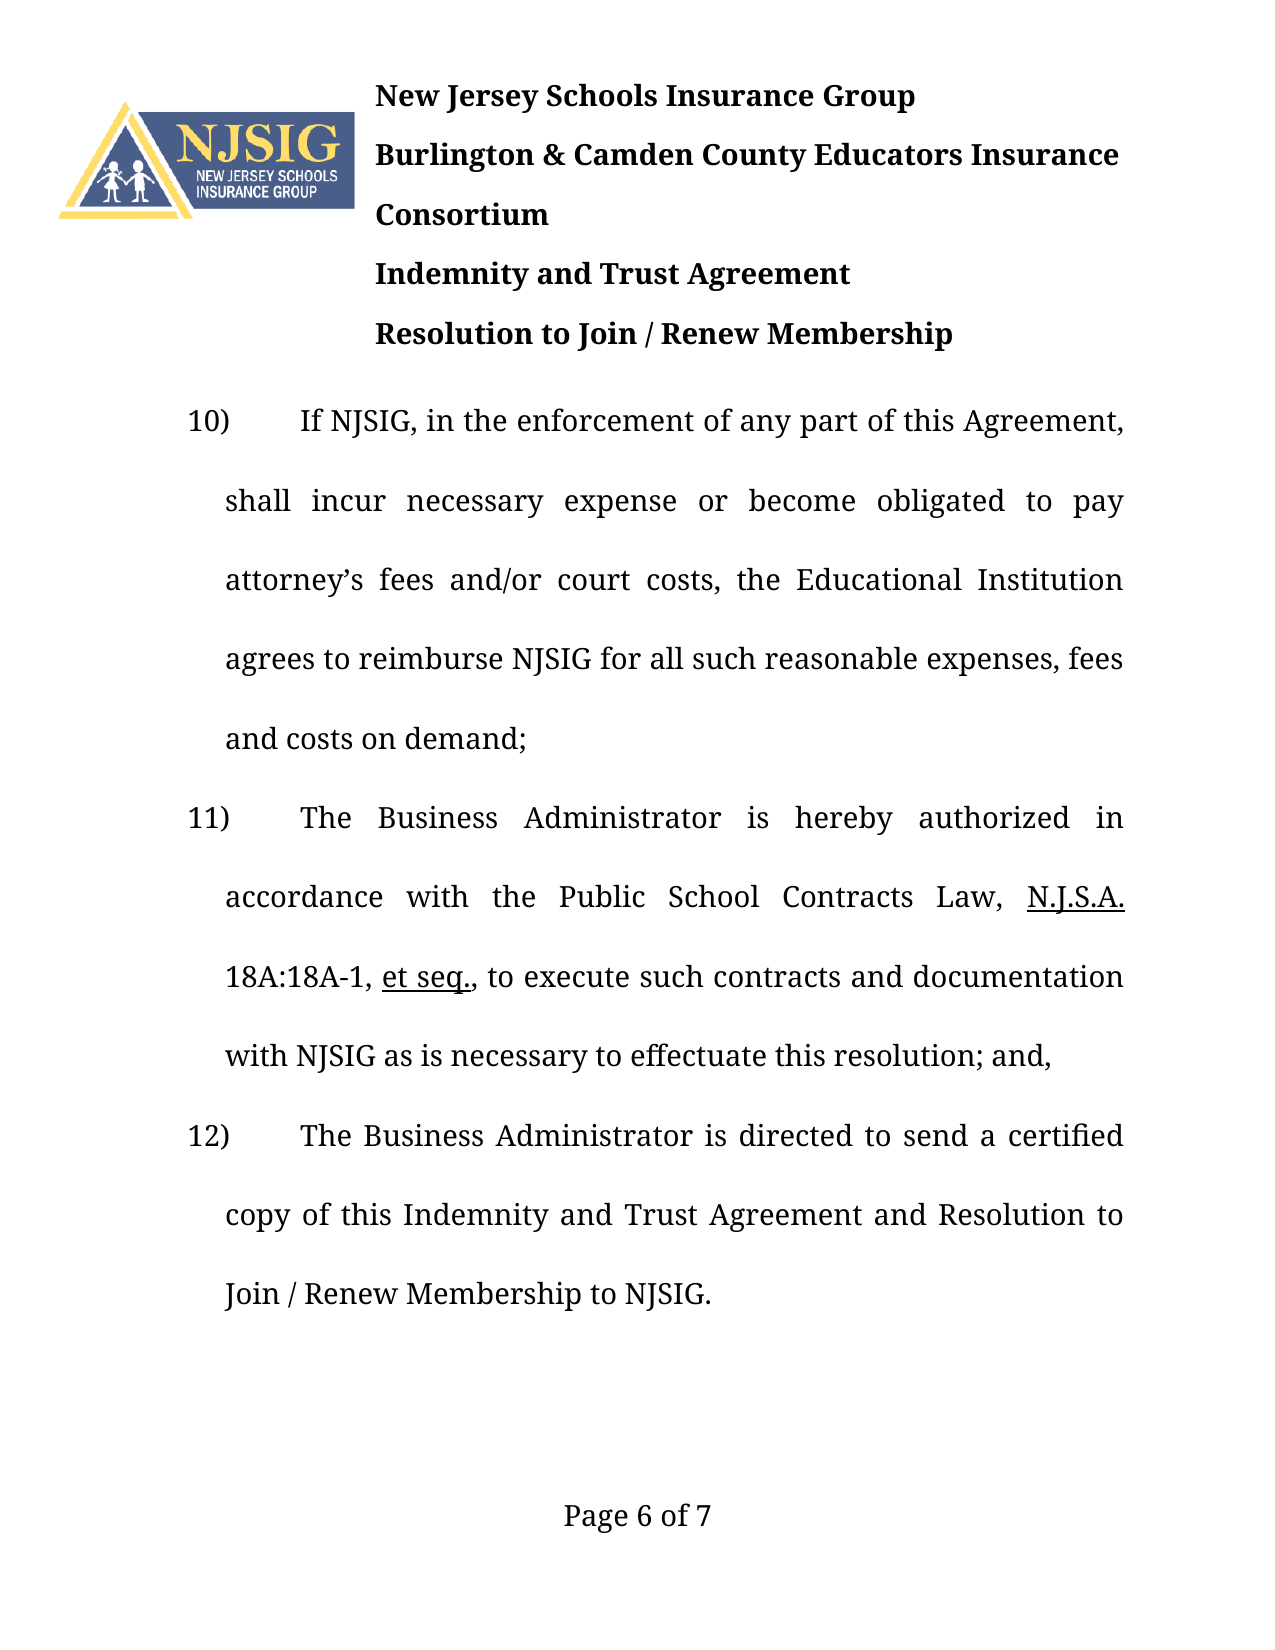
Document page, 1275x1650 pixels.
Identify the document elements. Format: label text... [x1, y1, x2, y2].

list The Business Administrator is directed to send a certified copy of this Indemnity and Trust Agreement and Resolution to Join / Renew Membership to NJSIG. [187, 1115, 1125, 1313]
picture [55, 95, 357, 224]
list If NJSIG, in the enforcement of any part of this Agreement, shall incur necessary expense or become obligated to pay attorney’s fees and/or court costs, the Educational Institution agrees to reimburse NJSIG for all such reasonable expenses, fees and costs on demand; [187, 400, 1125, 758]
list The Business Administrator is hereby authorized in accordance with the Public School Contracts Law, N.J.S.A. 18A:18A-1, et seq., to execute such contracts and documentation with NJSIG as is necessary to effectuate this resolution; and, [187, 797, 1125, 1075]
